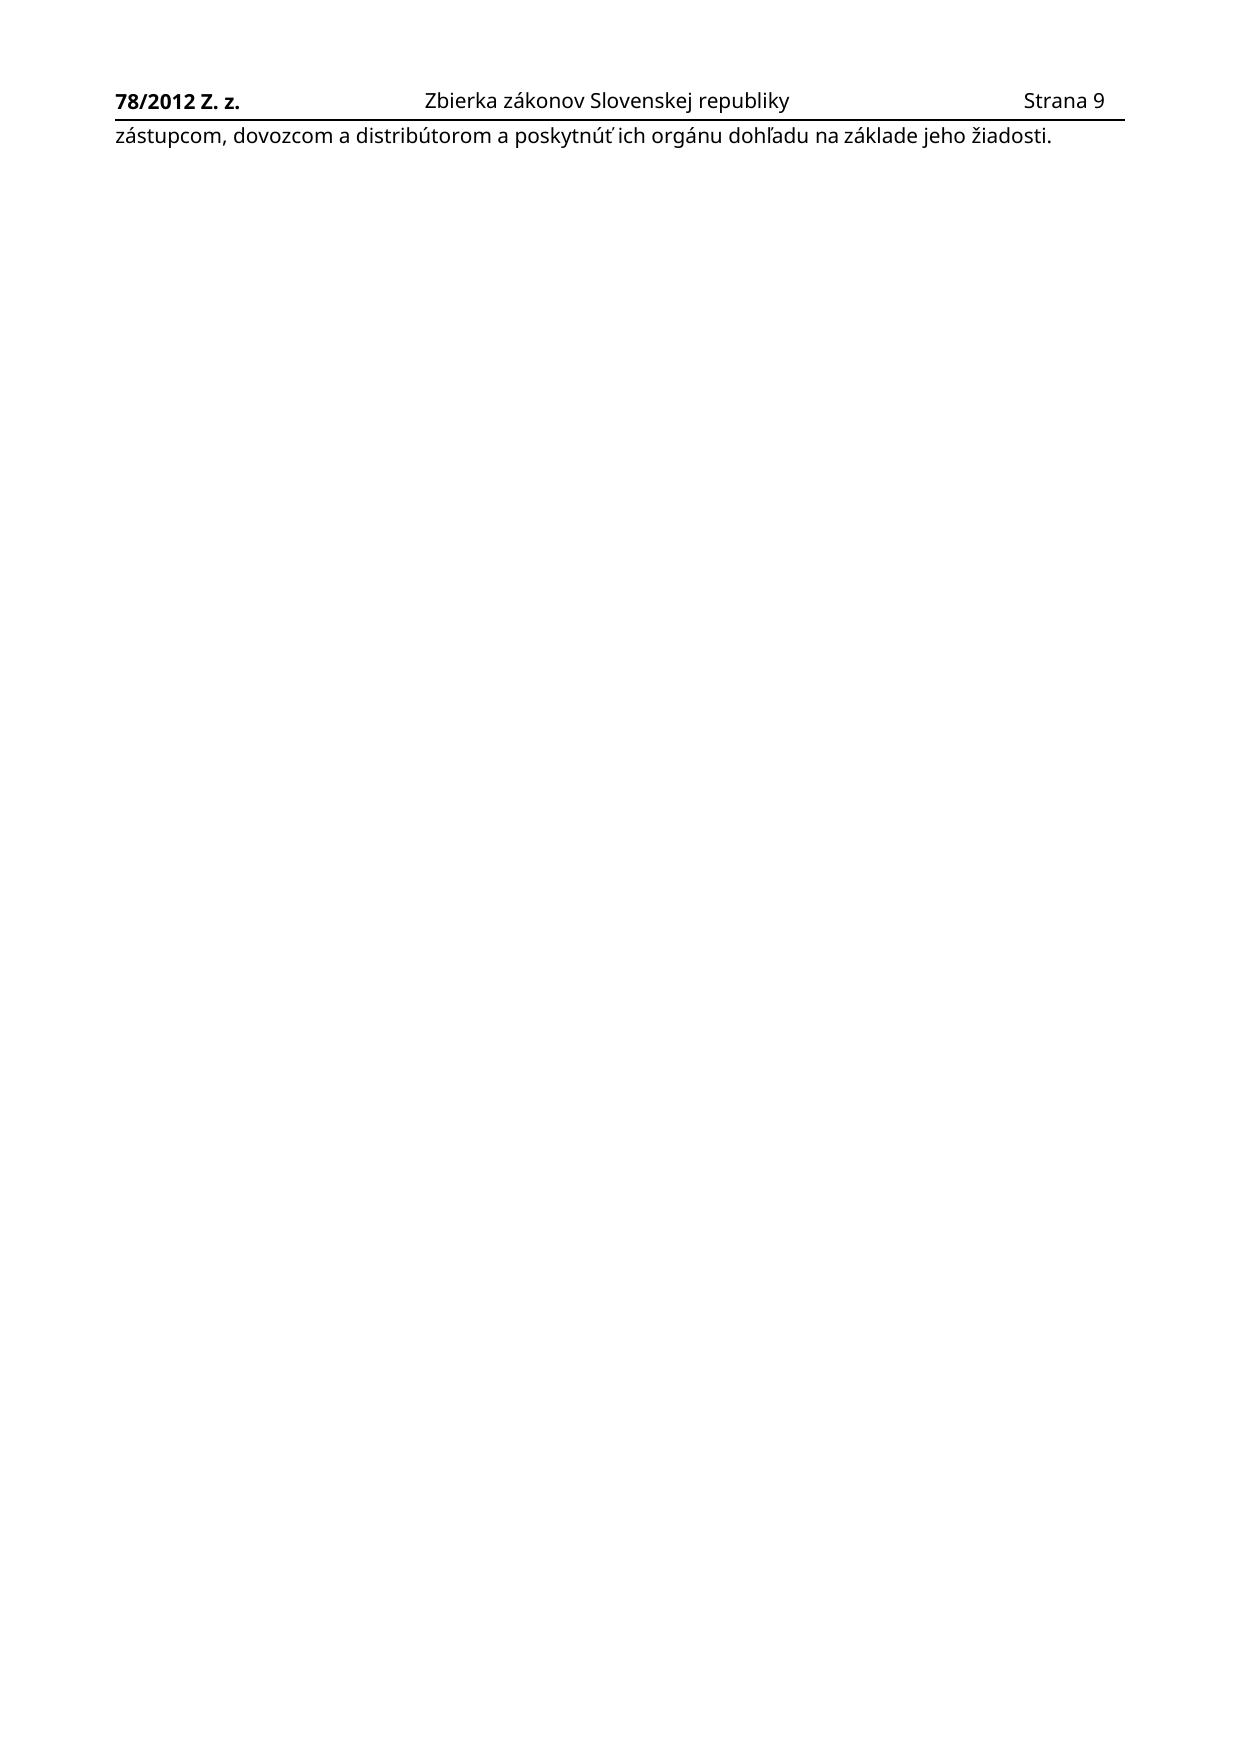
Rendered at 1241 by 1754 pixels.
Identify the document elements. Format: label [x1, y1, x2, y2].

list [115, 121, 1125, 149]
